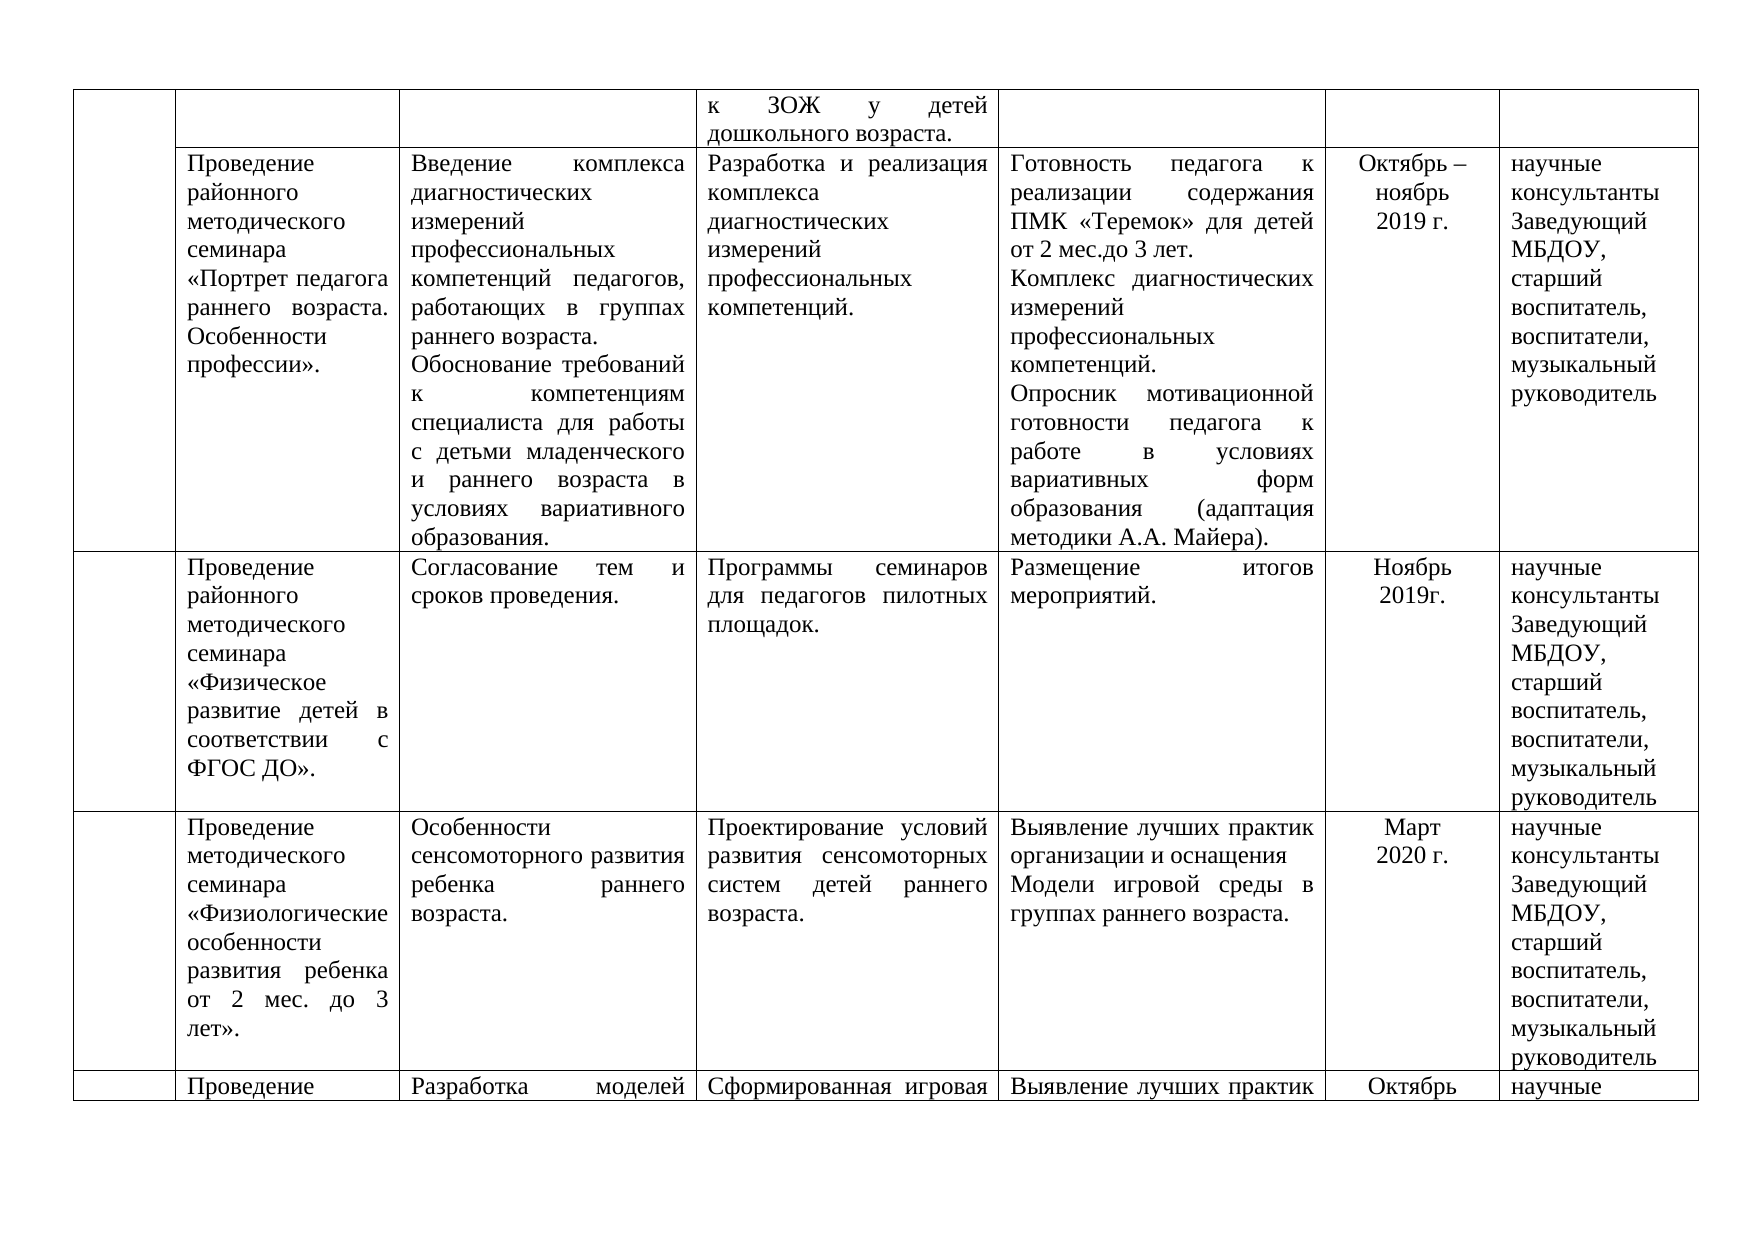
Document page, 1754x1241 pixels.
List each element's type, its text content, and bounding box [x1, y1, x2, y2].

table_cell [400, 1071, 696, 1100]
table_cell Проведение районного методического семинара «Физическое развитие детей в соответствии с ФГОС ДО». [176, 552, 399, 811]
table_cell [176, 1071, 399, 1100]
table_cell научные консультанты Заведующий МБДОУ, старший воспитатель, воспитатели, музыкальный руководитель [1500, 812, 1698, 1070]
table_cell Программы семинаров для педагогов пилотных площадок. [697, 552, 998, 811]
table_cell Октябрь – ноябрь 2019 г. [1326, 148, 1499, 551]
table_cell Выявление лучших практик организации и оснащения Модели игровой среды в группах раннего возраста. [999, 812, 1325, 1070]
table_cell [74, 812, 175, 1070]
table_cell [1326, 90, 1499, 147]
table_cell Разработка и реализация комплекса диагностических измерений профессиональных компетенций. [697, 148, 998, 551]
table_cell Март 2020 г. [1326, 812, 1499, 1070]
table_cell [697, 90, 998, 147]
table_cell Размещение итогов мероприятий. [999, 552, 1325, 811]
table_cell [1500, 1071, 1698, 1100]
table_cell [74, 552, 175, 811]
table_cell Проведение методического семинара «Физиологические особенности развития ребенка от 2 мес. до 3 лет». [176, 812, 399, 1070]
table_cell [176, 90, 399, 147]
table_cell научные консультанты Заведующий МБДОУ, старший воспитатель, воспитатели, музыкальный руководитель [1500, 552, 1698, 811]
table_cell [999, 1071, 1325, 1100]
table_cell Введение комплекса диагностических измерений профессиональных компетенций педагогов, работающих в группах раннего возраста. Обоснование требований к компетенциям специалиста для работы с детьми младенческого и раннего возраста в условиях вариативного образования. [400, 148, 696, 551]
table_cell Особенности сенсомоторного развития ребенка раннего возраста. [400, 812, 696, 1070]
table_cell Проведение районного методического семинара «Портрет педагога раннего возраста. Особенности профессии». [176, 148, 399, 551]
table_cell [400, 90, 696, 147]
table_cell [74, 90, 175, 551]
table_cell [1500, 90, 1698, 147]
table_cell Проектирование условий развития сенсомоторных систем детей раннего возраста. [697, 812, 998, 1070]
table_cell [74, 1071, 175, 1100]
table_cell Ноябрь 2019г. [1326, 552, 1499, 811]
table_cell Октябрь 2020 г. [1326, 1071, 1499, 1100]
table_cell Готовность педагога к реализации содержания ПМК «Теремок» для детей от 2 мес.до 3 лет. Комплекс диагностических измерений профессиональных компетенций. Опросник мотивационной готовности педагога к работе в условиях вариативных форм образования (адаптация методики А.А. Майера). [999, 148, 1325, 551]
table_cell научные консультанты Заведующий МБДОУ, старший воспитатель, воспитатели, музыкальный руководитель [1500, 148, 1698, 551]
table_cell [697, 1071, 998, 1100]
table_cell Согласование тем и сроков проведения. [400, 552, 696, 811]
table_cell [999, 90, 1325, 147]
